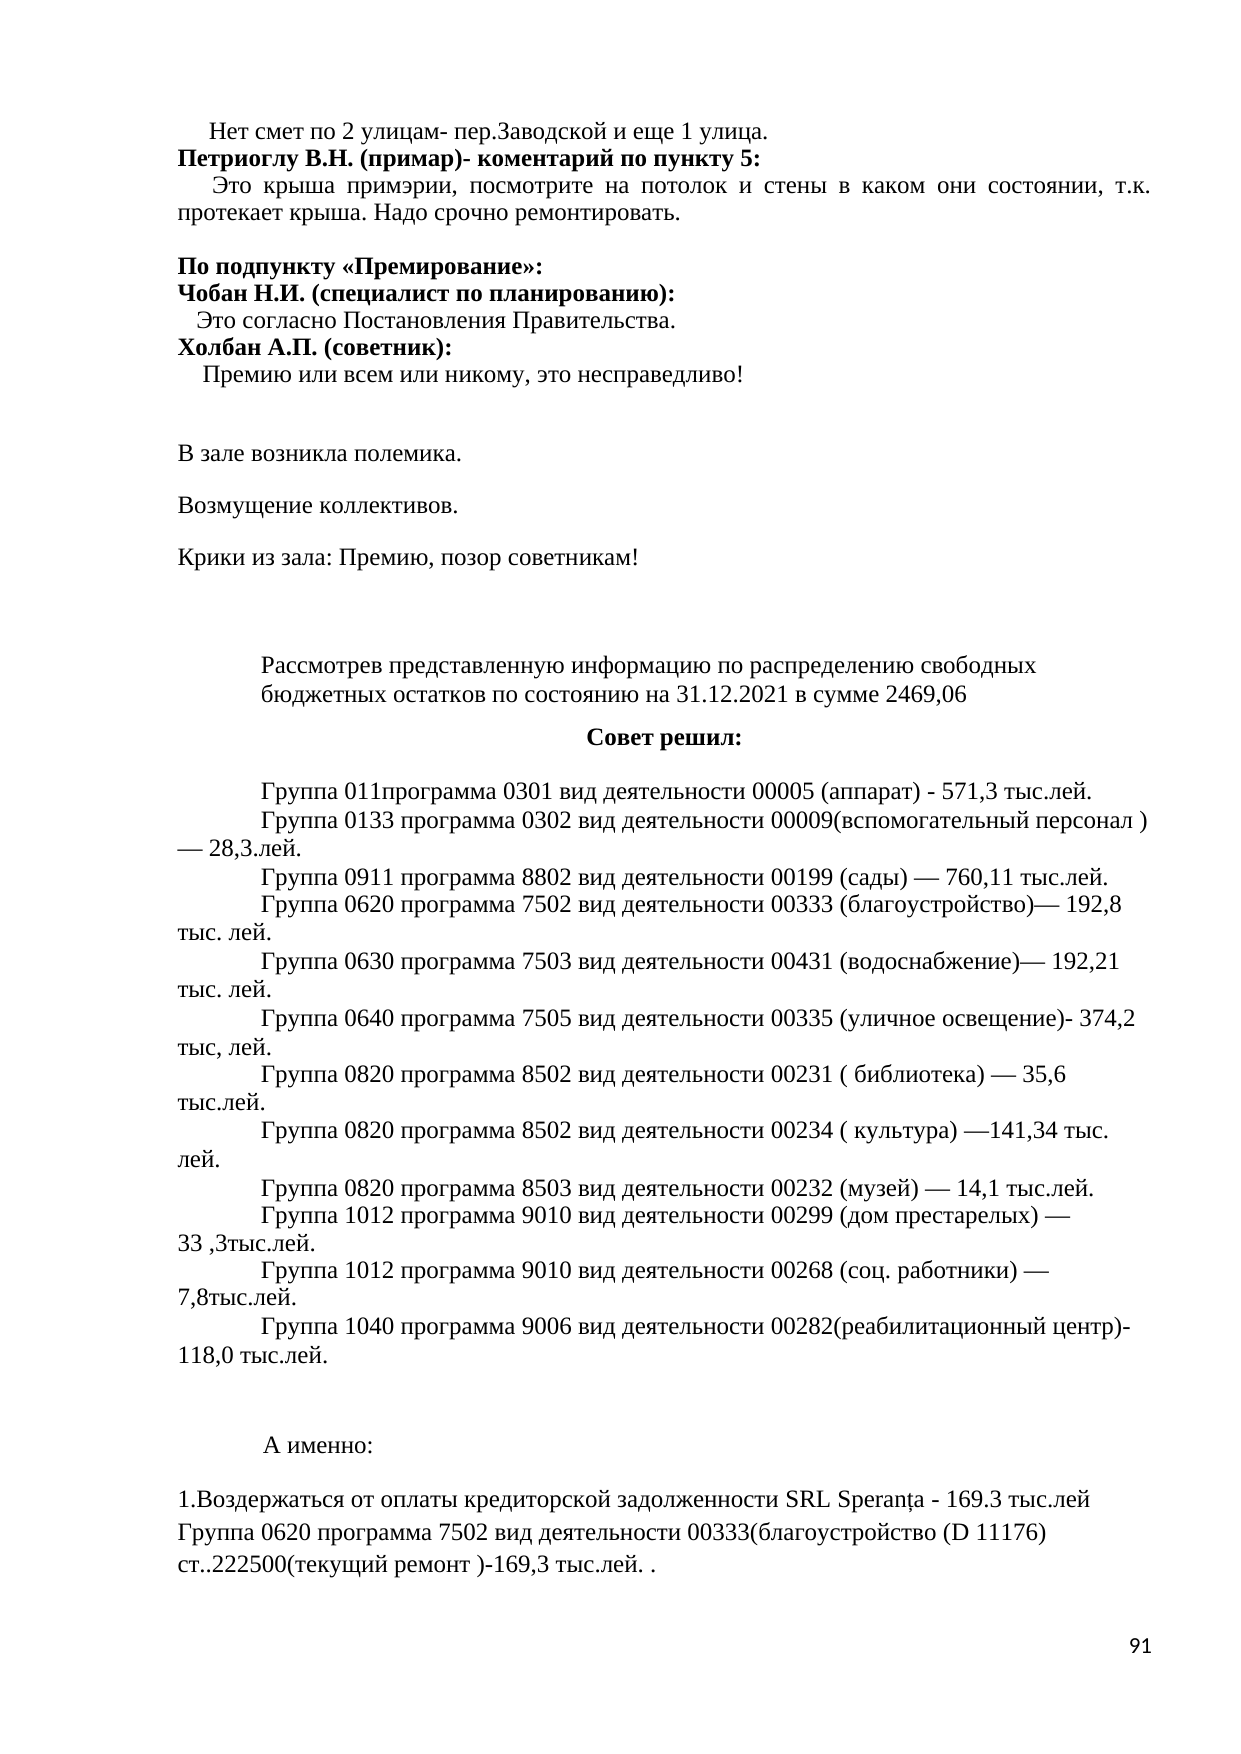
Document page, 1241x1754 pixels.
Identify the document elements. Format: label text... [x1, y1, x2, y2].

text Чобан Н.И. (специалист по планированию): [177, 280, 1152, 307]
text А именно: [261, 1431, 1152, 1459]
text Группа 1012 программа 9010 вид деятельности 00299 (дом престарелых) — 33 ,3тыс.лей. [177, 1202, 1152, 1256]
text Группа 0820 программа 8503 вид деятельности 00232 (музей) — 14,1 тыс.лей. [177, 1173, 1152, 1202]
text Группа 0820 программа 8502 вид деятельности 00234 ( культура) —141,34 тыс. лей. [177, 1115, 1152, 1173]
text Возмущение коллективов. [177, 492, 1152, 519]
text Премию или всем или никому, это несправедливо! [177, 361, 1152, 388]
text Крики из зала: Премию, позор советникам! [177, 544, 1152, 571]
text Группа 1012 программа 9010 вид деятельности 00268 (соц. работники) — 7,8тыс.лей. [177, 1256, 1152, 1311]
text Нет смет по 2 улицам- пер.Заводской и еще 1 улица. [177, 118, 1152, 145]
text Группа 0911 программа 8802 вид деятельности 00199 (сады) — 760,11 тыс.лей. [177, 862, 1152, 891]
text Группа 0630 программа 7503 вид деятельности 00431 (водоснабжение)— 192,21 тыс. лей. [177, 946, 1152, 1003]
text 1.Воздержаться от оплаты кредиторской задолженности SRL Speranța - 169.3 тыс.лей Группа 0620 программа 7502 вид деятельности 00333(благоустройство (D 11176) ст..222500(текущий ремонт )-169,3 тыс.лей. . [177, 1484, 1152, 1578]
text Группа 0133 программа 0302 вид деятельности 00009(вспомогательный персонал ) — 28,3.лей. [177, 805, 1152, 862]
text Это крыша примэрии, посмотрите на потолок и стены в каком они состоянии, т.к. протекает крыша. Надо срочно ремонтировать. [177, 172, 1152, 226]
text Совет решил: [177, 724, 1152, 751]
text Группа 0640 программа 7505 вид деятельности 00335 (уличное освещение)- 374,2 тыс, лей. [177, 1003, 1152, 1061]
text Группа 011программа 0301 вид деятельности 00005 (аппарат) - 571,3 тыс.лей. [177, 776, 1152, 805]
text Петриоглу В.Н. (примар)- коментарий по пункту 5: [177, 145, 1152, 172]
text Рассмотрев представленную информацию по распределению свободных бюджетных остатков по состоянию на 31.12.2021 в сумме 2469,06 [261, 650, 1152, 707]
text Это согласно Постановления Правительства. [177, 307, 1152, 334]
text Группа 0620 программа 7502 вид деятельности 00333 (благоустройство)— 192,8 тыс. лей. [177, 891, 1152, 946]
text Холбан А.П. (советник): [177, 334, 1152, 361]
text Группа 0820 программа 8502 вид деятельности 00231 ( библиотека) — 35,6 тыс.лей. [177, 1061, 1152, 1115]
text По подпункту «Премирование»: [177, 253, 1152, 280]
text Группа 1040 программа 9006 вид деятельности 00282(реабилитационный центр)-118,0 тыс.лей. [177, 1311, 1152, 1368]
text В зале возникла полемика. [177, 440, 1152, 467]
